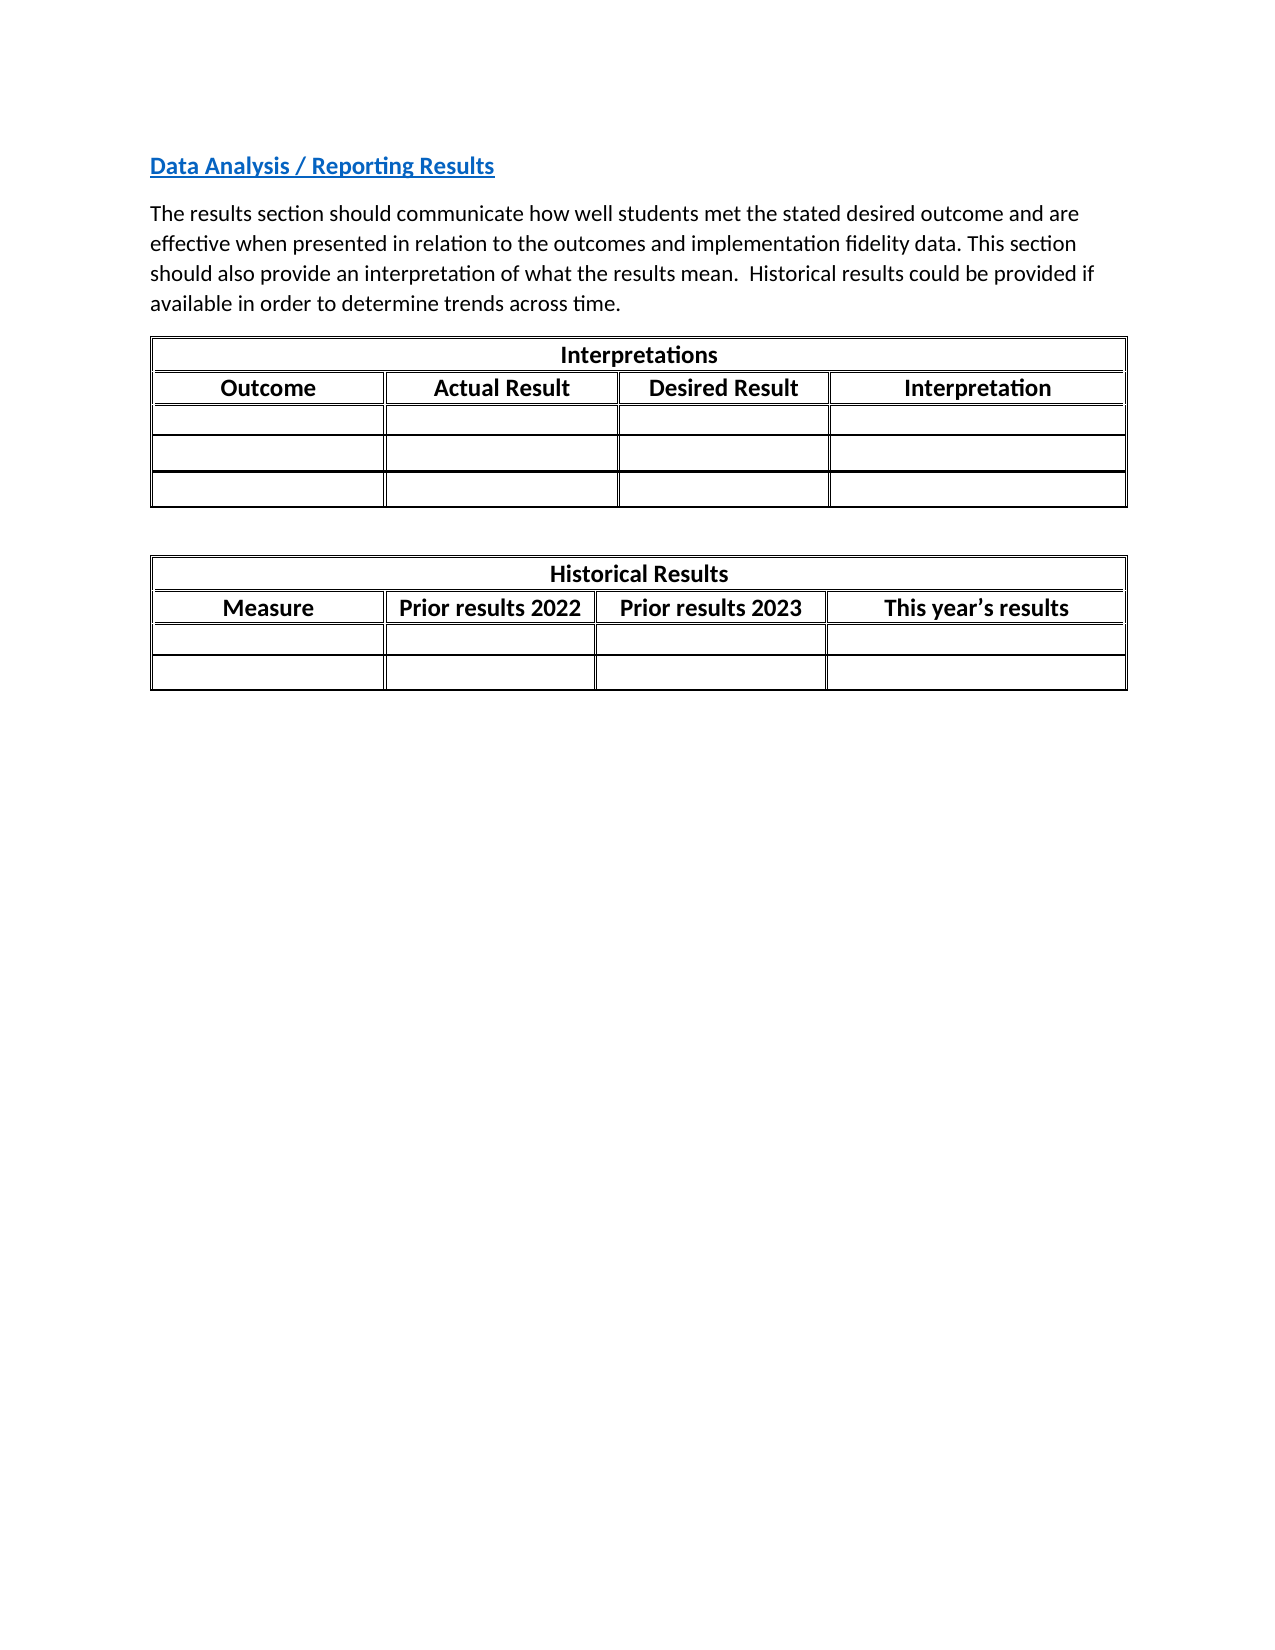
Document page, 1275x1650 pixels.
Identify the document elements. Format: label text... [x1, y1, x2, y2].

table_header Historical Results [153, 558, 1125, 588]
table_cell Prior results 2022 [387, 592, 594, 622]
table_cell Prior results 2023 [597, 592, 825, 622]
table_cell [153, 473, 383, 506]
table_cell Measure [153, 589, 383, 622]
text Data Analysis / Reporting Results [150, 150, 1125, 181]
table_header Interpretations [153, 339, 1125, 369]
table_cell [387, 436, 617, 470]
table_cell Outcome [153, 370, 383, 403]
table_cell [597, 656, 825, 689]
table_cell Desired Result [620, 373, 828, 403]
text The results section should communicate how well students met the stated desired outcome and are effective when presented in relation to the outcomes and implementation fidelity data. This section should also provide an interpretation of what the results mean. Historical results could be provided if available in order to determine trends across time. [150, 199, 1125, 317]
table_cell [153, 436, 383, 470]
table_cell [828, 656, 1125, 689]
table_cell This year’s results [828, 589, 1125, 622]
table_cell [152, 403, 385, 434]
table_cell [831, 436, 1125, 470]
table_cell [387, 473, 617, 506]
table_cell [152, 622, 385, 653]
table_cell Actual Result [387, 373, 617, 403]
table_cell [826, 622, 1127, 653]
table_cell [387, 656, 594, 689]
table_cell [620, 406, 828, 434]
table_cell [387, 625, 594, 653]
table_cell [620, 473, 828, 506]
table_cell [153, 656, 383, 689]
table_cell [620, 436, 828, 470]
table_cell [597, 625, 825, 653]
table_cell [387, 406, 617, 434]
table_cell [829, 403, 1127, 434]
table_cell [831, 473, 1125, 506]
table_cell Interpretation [831, 370, 1125, 403]
